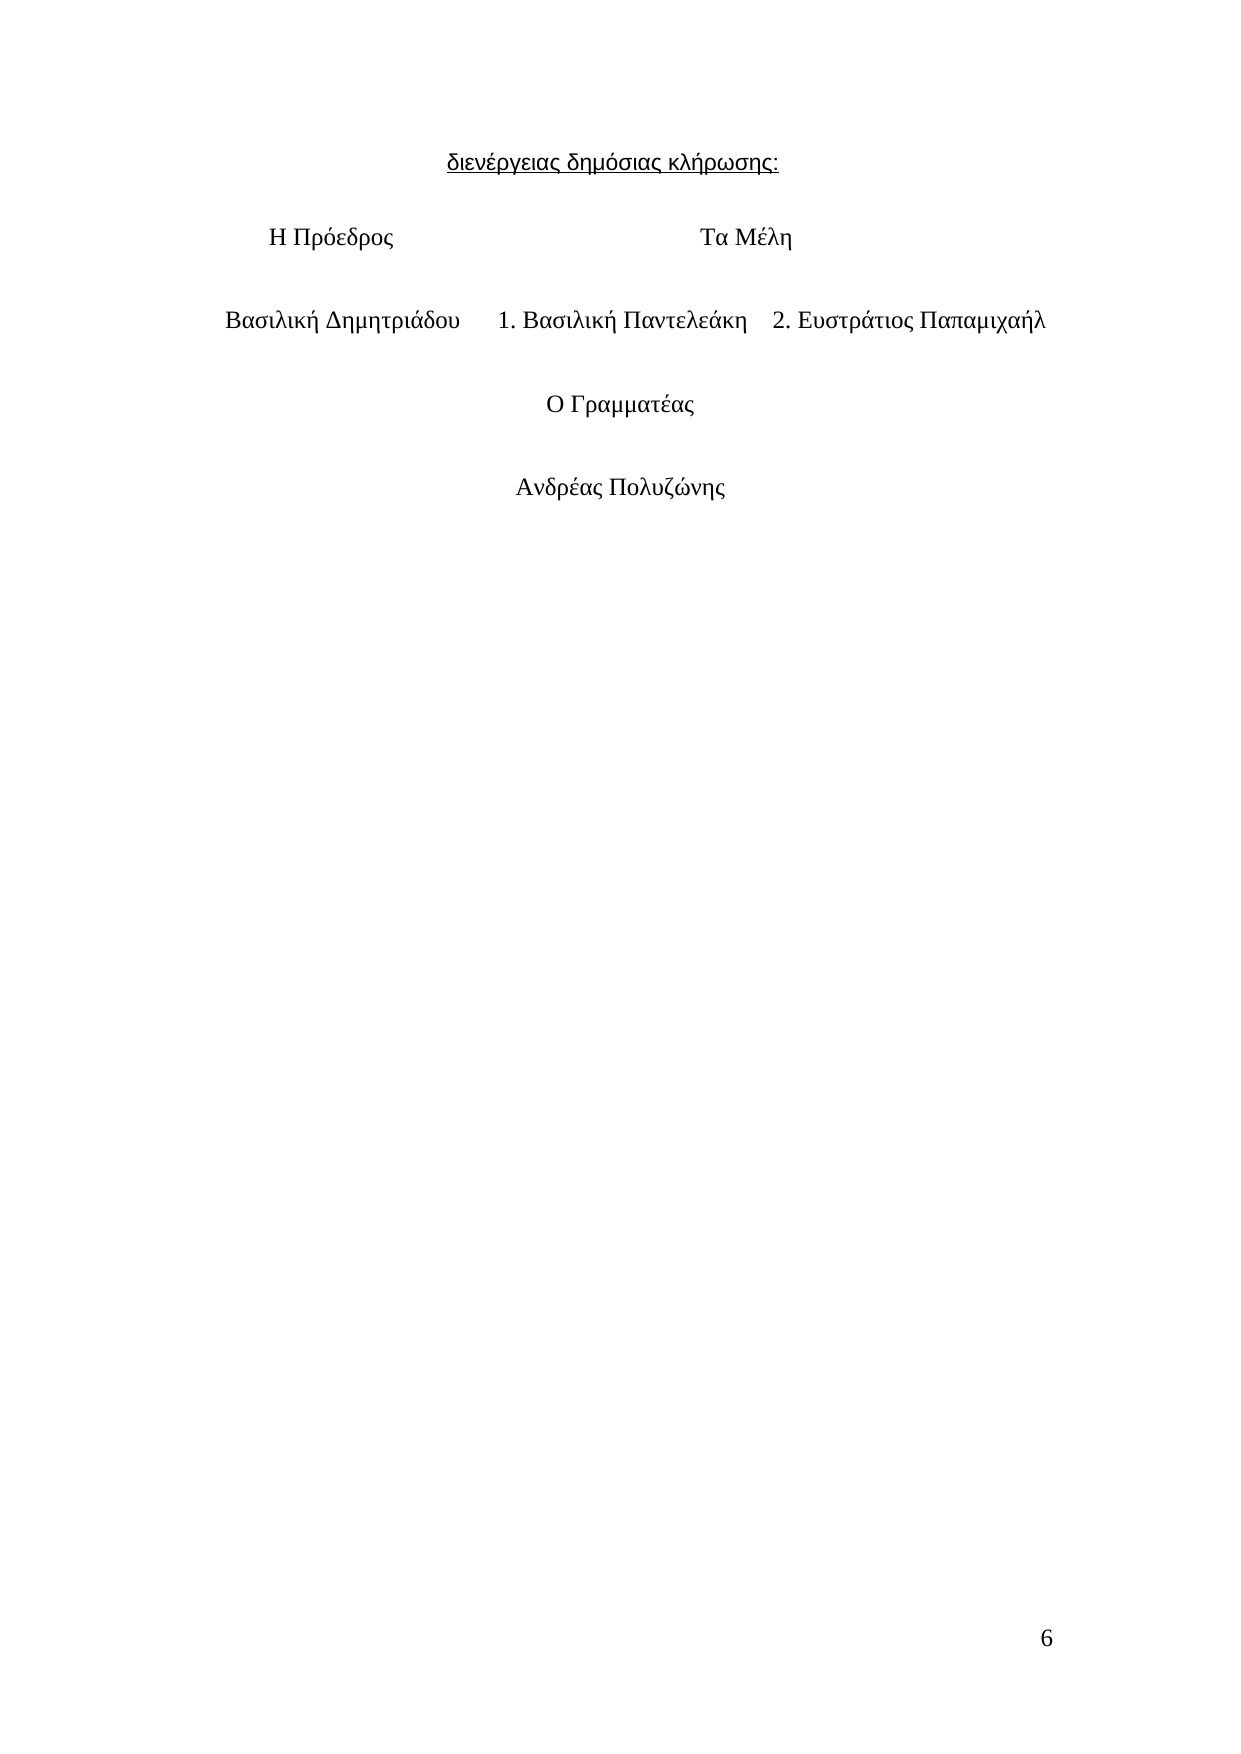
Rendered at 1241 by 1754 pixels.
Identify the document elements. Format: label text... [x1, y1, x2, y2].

text Ανδρέας Πολυζώνης [187, 479, 1053, 499]
text Ο Γραμματέας [187, 395, 1053, 416]
text Βασιλική Δημητριάδου 1. Βασιλική Παντελεάκη 2. Ευστράτιος Παπαμιχαήλ [187, 312, 1053, 333]
text Η Πρόεδρος Τα Μέλη [187, 229, 1053, 249]
text Για την Επιτροπή διενέργειας δημόσιας κλήρωσης: [173, 150, 1053, 176]
